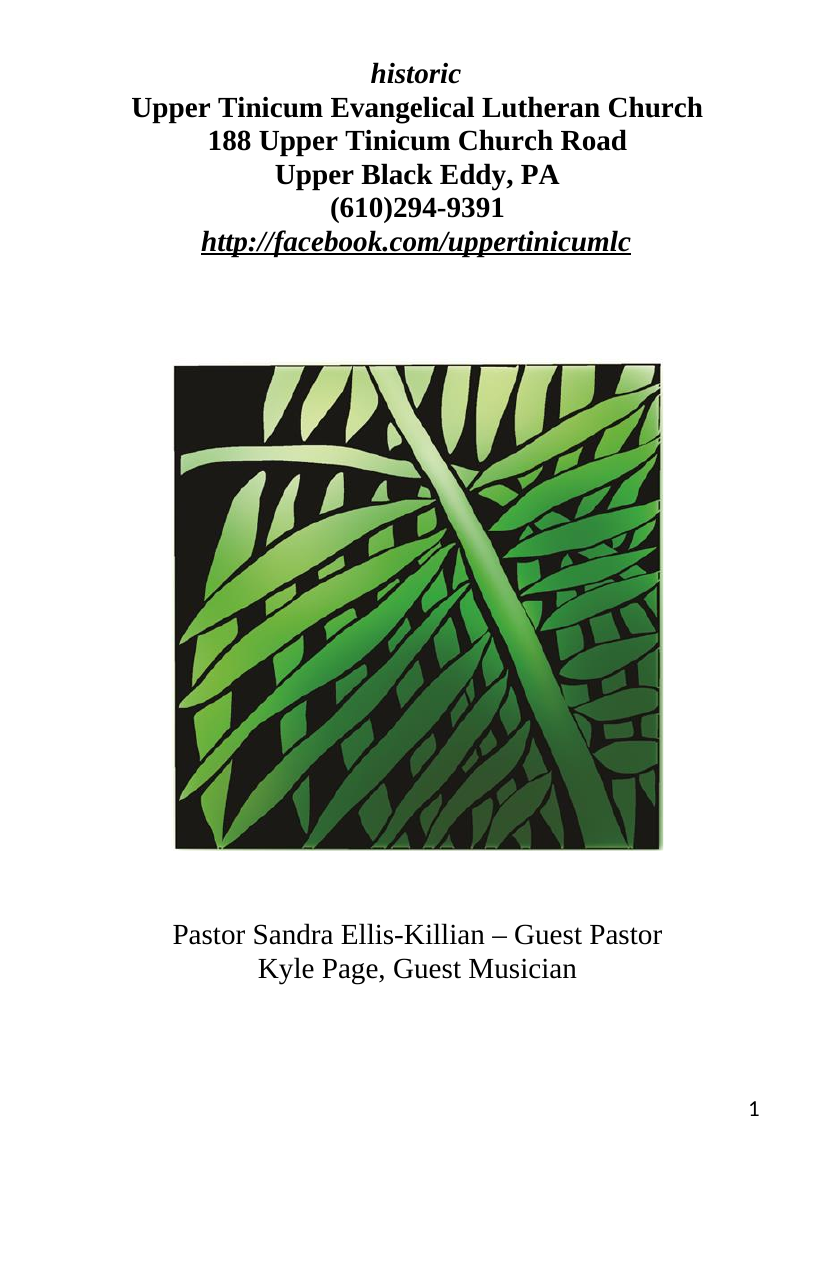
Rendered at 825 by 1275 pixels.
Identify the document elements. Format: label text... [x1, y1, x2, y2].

picture [171, 358, 664, 851]
title (610)294-9391 [75, 190, 759, 224]
title Upper Tinicum Evangelical Lutheran Church [75, 90, 759, 123]
title 188 Upper Tinicum Church Road [75, 123, 759, 157]
title http://facebook.com/uppertinicumlc [75, 224, 759, 257]
title Kyle Page, Guest Musician [75, 951, 759, 984]
title Upper Black Eddy, PA [75, 157, 759, 190]
title historic [75, 56, 759, 90]
title Pastor Sandra Ellis-Killian – Guest Pastor [75, 917, 759, 951]
